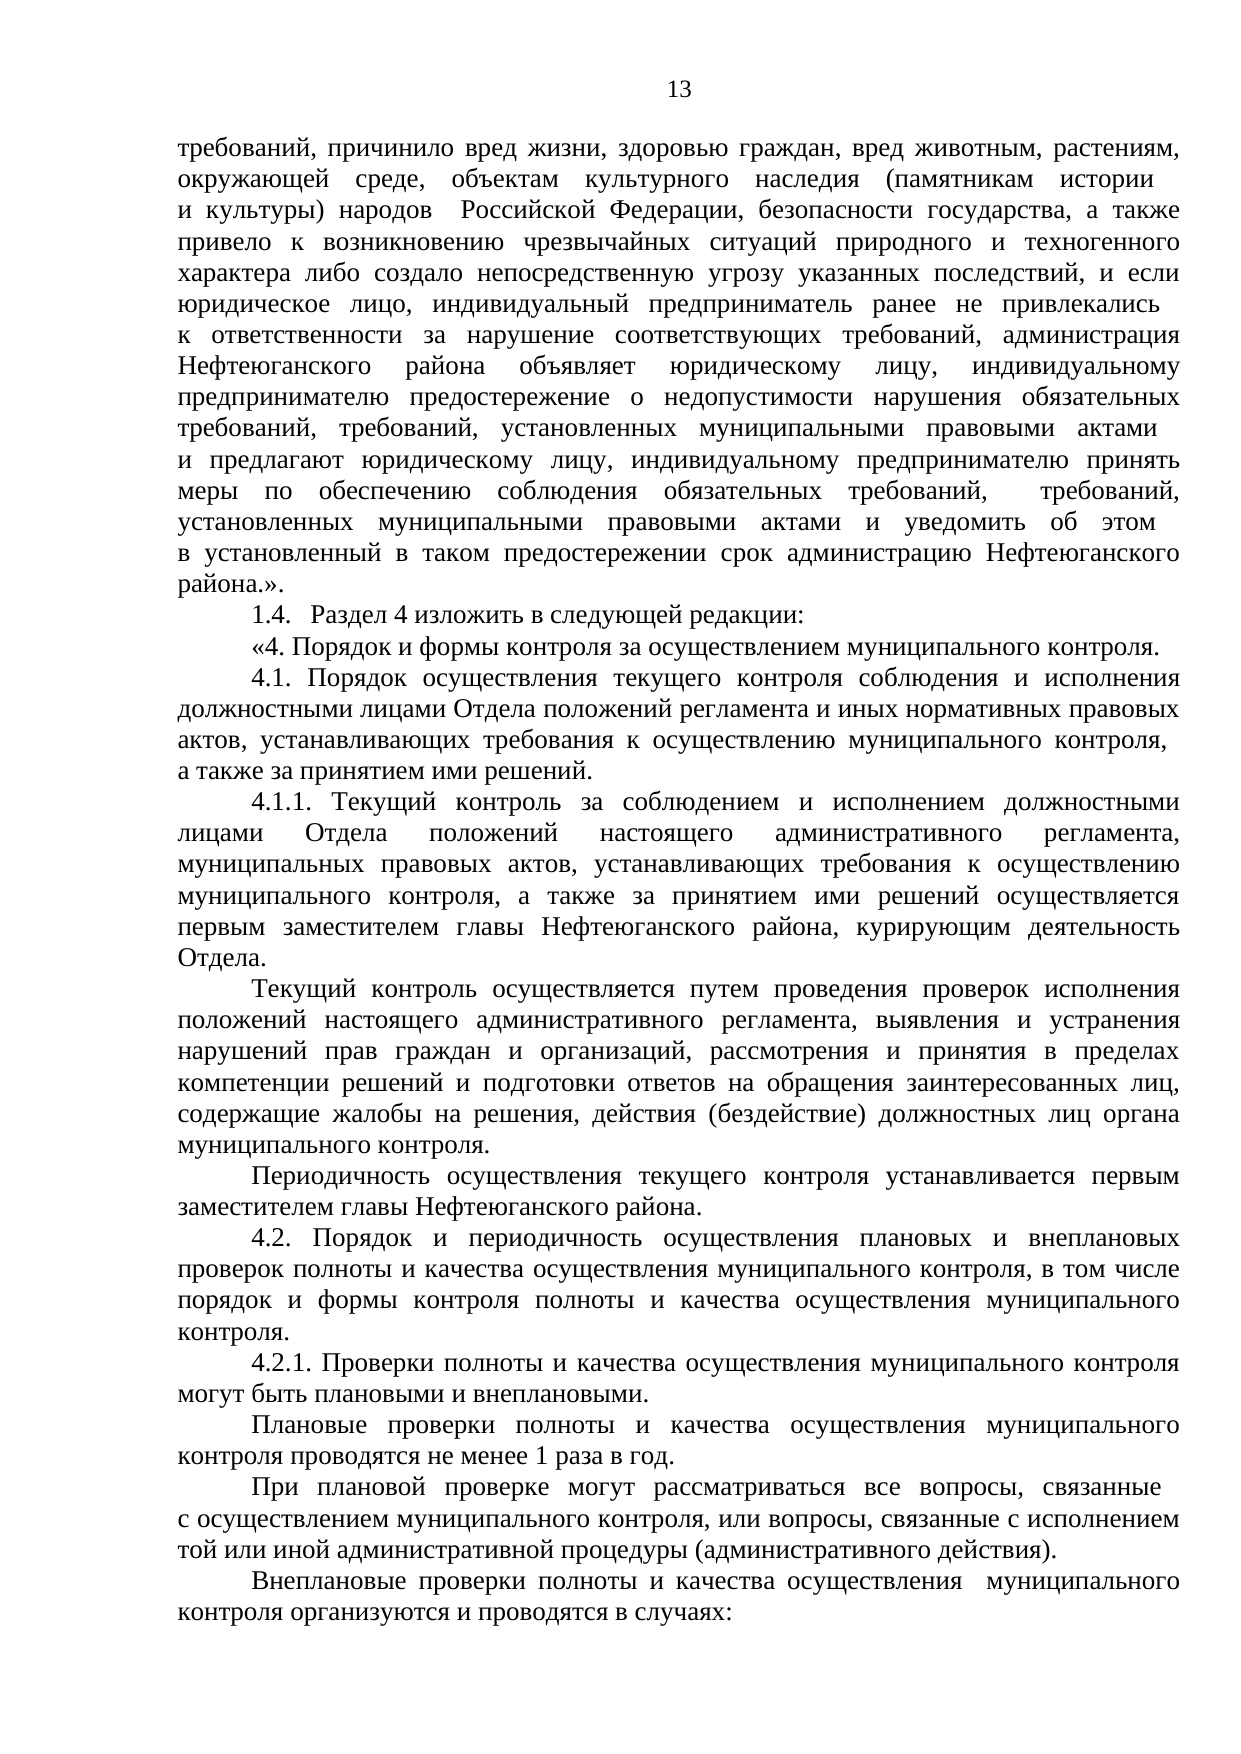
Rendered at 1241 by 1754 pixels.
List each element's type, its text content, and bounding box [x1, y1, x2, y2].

text При плановой проверке могут рассматриваться все вопросы, связанные с осуществлением муниципального контроля, или вопросы, связанные с исполнением той или иной административной процедуры (административного действия). [177, 1471, 1181, 1564]
text Периодичность осуществления текущего контроля устанавливается первым заместителем главы Нефтеюганского района. [177, 1159, 1181, 1221]
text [177, 131, 1181, 598]
text Плановые проверки полноты и качества осуществления муниципального контроля проводятся не менее 1 раза в год. [177, 1408, 1181, 1471]
text Внеплановые проверки полноты и качества осуществления муниципального контроля организуются и проводятся в случаях: [177, 1564, 1181, 1626]
text 4.1.1. Текущий контроль за соблюдением и исполнением должностными лицами Отдела положений настоящего административного регламента, муниципальных правовых актов, устанавливающих требования к осуществлению муниципального контроля, а также за принятием ими решений осуществляется первым заместителем главы Нефтеюганского района, курирующим деятельность Отдела. [177, 785, 1181, 972]
list Раздел 4 изложить в следующей редакции: [177, 598, 1181, 629]
text 4.2.1. Проверки полноты и качества осуществления муниципального контроля могут быть плановыми и внеплановыми. [177, 1346, 1181, 1408]
text 4.2. Порядок и периодичность осуществления плановых и внеплановых проверок полноты и качества осуществления муниципального контроля, в том числе порядок и формы контроля полноты и качества осуществления муниципального контроля. [177, 1221, 1181, 1346]
text Текущий контроль осуществляется путем проведения проверок исполнения положений настоящего административного регламента, выявления и устранения нарушений прав граждан и организаций, рассмотрения и принятия в пределах компетенции решений и подготовки ответов на обращения заинтересованных лиц, содержащие жалобы на решения, действия (бездействие) должностных лиц органа муниципального контроля. [177, 972, 1181, 1159]
subtitle «4. Порядок и формы контроля за осуществлением муниципального контроля. [177, 629, 1181, 661]
subtitle 4.1. Порядок осуществления текущего контроля соблюдения и исполнения должностными лицами Отдела положений регламента и иных нормативных правовых актов, устанавливающих требования к осуществлению муниципального контроля, а также за принятием ими решений. [177, 661, 1181, 785]
